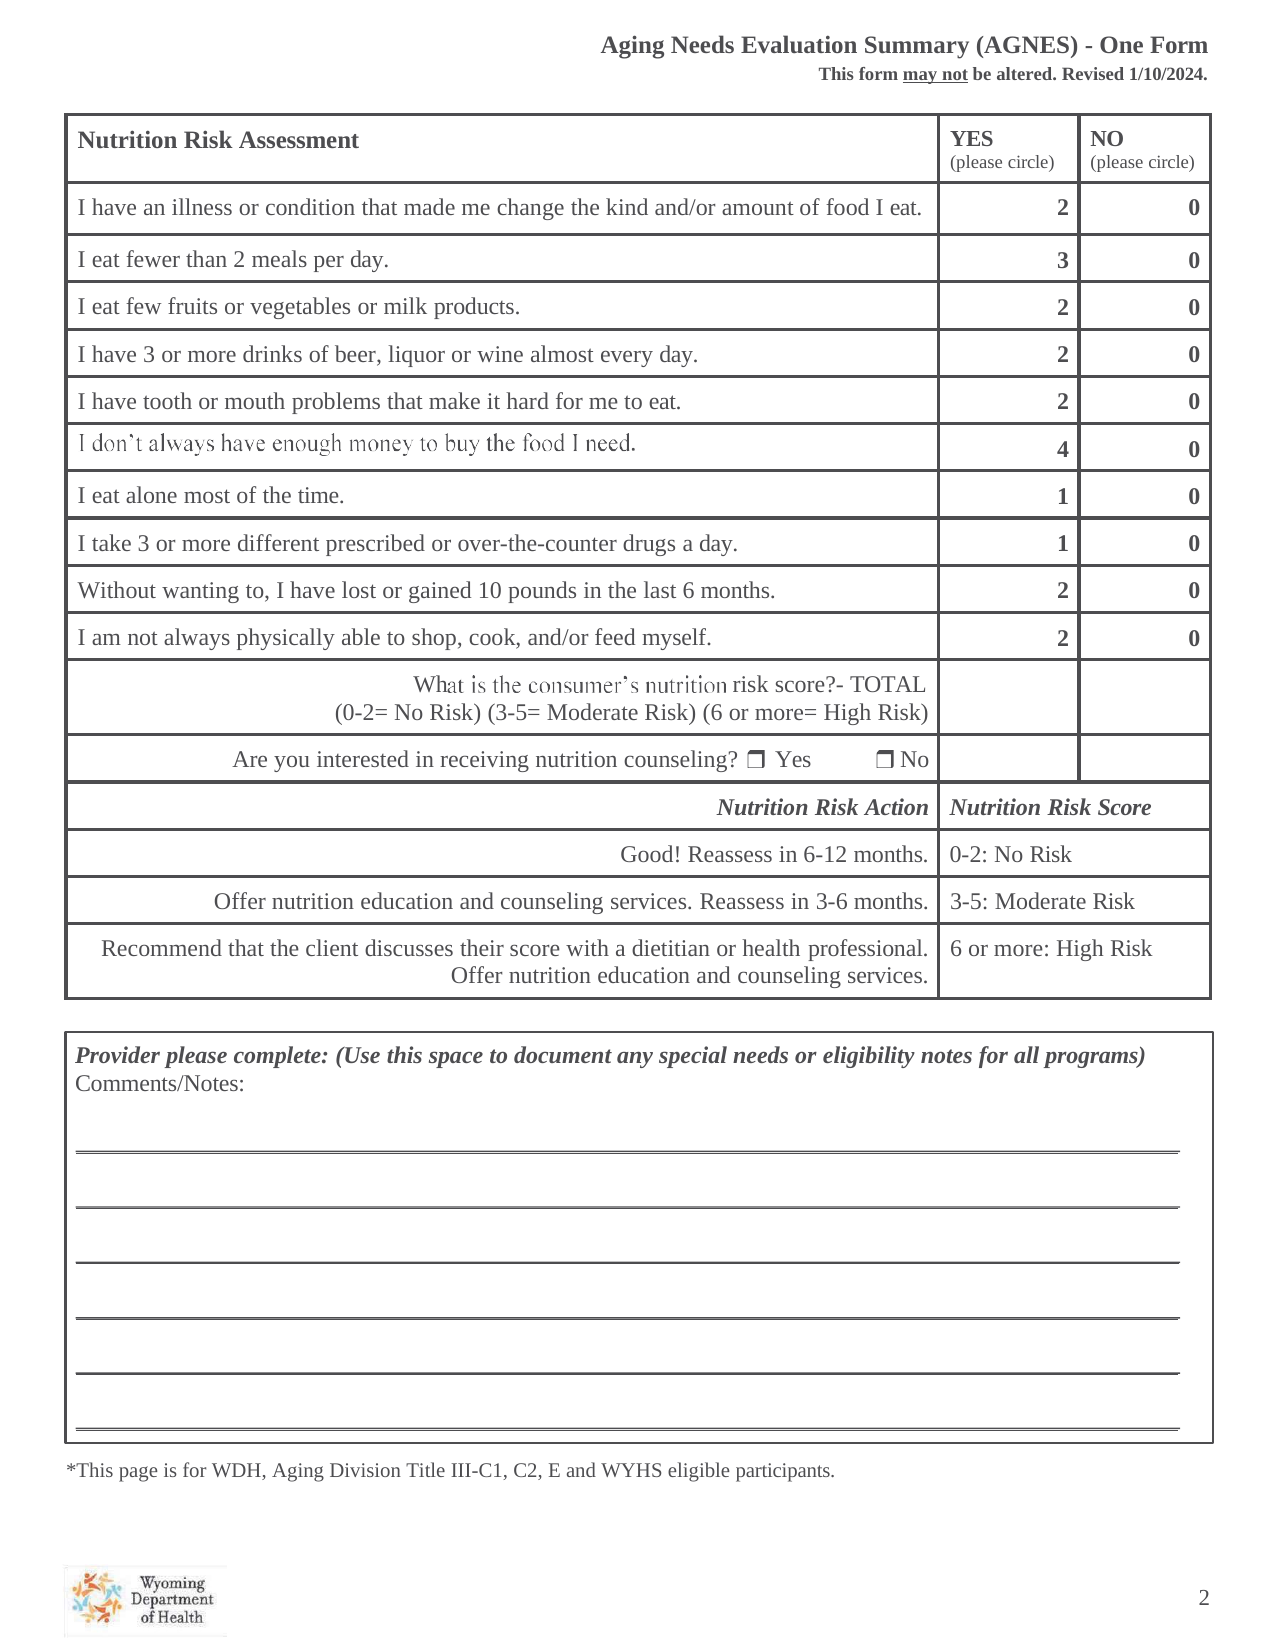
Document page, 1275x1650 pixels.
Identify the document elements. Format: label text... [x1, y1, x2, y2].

table_cell Without wanting to, I have lost or gained 10 pounds in the last 6 months. [68, 567, 937, 611]
table_cell 1 [940, 520, 1077, 564]
table_cell 2 [940, 184, 1077, 233]
picture [62, 1564, 227, 1638]
table_cell 0 [1081, 425, 1209, 469]
table_cell 2 [940, 283, 1077, 327]
table_cell I eat fewer than 2 meals per day. [68, 236, 937, 280]
table_cell 2 [940, 614, 1077, 658]
table_cell I have tooth or mouth problems that make it hard for me to eat. [68, 378, 937, 422]
table_cell Nutrition Risk Action [68, 784, 937, 827]
table_cell 1 [940, 472, 1077, 516]
table_cell 0 [1081, 520, 1209, 564]
table_cell 0 [1081, 567, 1209, 611]
table_cell 0 [1081, 331, 1209, 374]
table_cell Good! Reassess in 6-12 months. [68, 831, 937, 875]
table_cell 0 [1081, 378, 1209, 422]
text *This page is for WDH, Aging Division Title III-C1, C2, E and WYHS eligible participants. [66, 1042, 1223, 1482]
table_cell [940, 661, 1077, 733]
table_cell 2 [940, 567, 1077, 611]
table_cell Nutrition Risk Score [940, 784, 1209, 827]
table_cell I take 3 or more different prescribed or over-the-counter drugs a day. [68, 520, 937, 564]
table_cell I am not always physically able to shop, cook, and/or feed myself. [68, 614, 937, 658]
table_cell 0 [1081, 472, 1209, 516]
picture [747, 750, 765, 768]
table_cell [68, 425, 937, 469]
table_cell 0 [1081, 236, 1209, 280]
table_cell 3 [940, 236, 1077, 280]
table_cell 2 [940, 331, 1077, 374]
table_cell 6 or more: High Risk [940, 925, 1209, 997]
table_cell Recommend that the client discusses their score with a dietitian or health professional. Offer nutrition education and counseling services. [68, 925, 937, 997]
table_cell 0-2: No Risk [940, 831, 1209, 875]
table_cell 0 [1081, 184, 1209, 233]
table_cell Wh risk score?- TOTAL (0-2= No Risk) (3-5= Moderate Risk) (6 or more= High Risk) [68, 661, 937, 733]
subtitle This form may not be altered. Revised 1/10/2024. [818, 63, 1223, 85]
table_header NO (please circle) [1081, 116, 1209, 181]
table_cell Offer nutrition education and counseling services. Reassess in 3-6 months. [68, 878, 937, 922]
table_cell 0 [1081, 283, 1209, 327]
table_header Nutrition Risk Assessment [68, 116, 937, 181]
picture [78, 433, 630, 456]
table_cell 3-5: Moderate Risk [940, 878, 1209, 922]
table_header YES (please circle) [940, 116, 1077, 181]
table_cell [940, 736, 1077, 780]
table_cell I have an illness or condition that made me change the kind and/or amount of food I eat. [68, 184, 937, 233]
text Aging Needs Evaluation Summary (AGNES) - One Form [600, 30, 1223, 59]
picture [447, 675, 727, 693]
table_cell [1081, 661, 1209, 733]
table_cell 4 [940, 425, 1077, 469]
table_cell 2 [940, 378, 1077, 422]
picture [876, 750, 894, 768]
table_cell [1081, 736, 1209, 780]
table_cell Are you interested in receiving nutrition counseling? Yes No [68, 736, 937, 780]
table_cell I have 3 or more drinks of beer, liquor or wine almost every day. [68, 331, 937, 374]
table_cell I eat few fruits or vegetables or milk products. [68, 283, 937, 327]
table_cell 0 [1081, 614, 1209, 658]
table_cell I eat alone most of the time. [68, 472, 937, 516]
